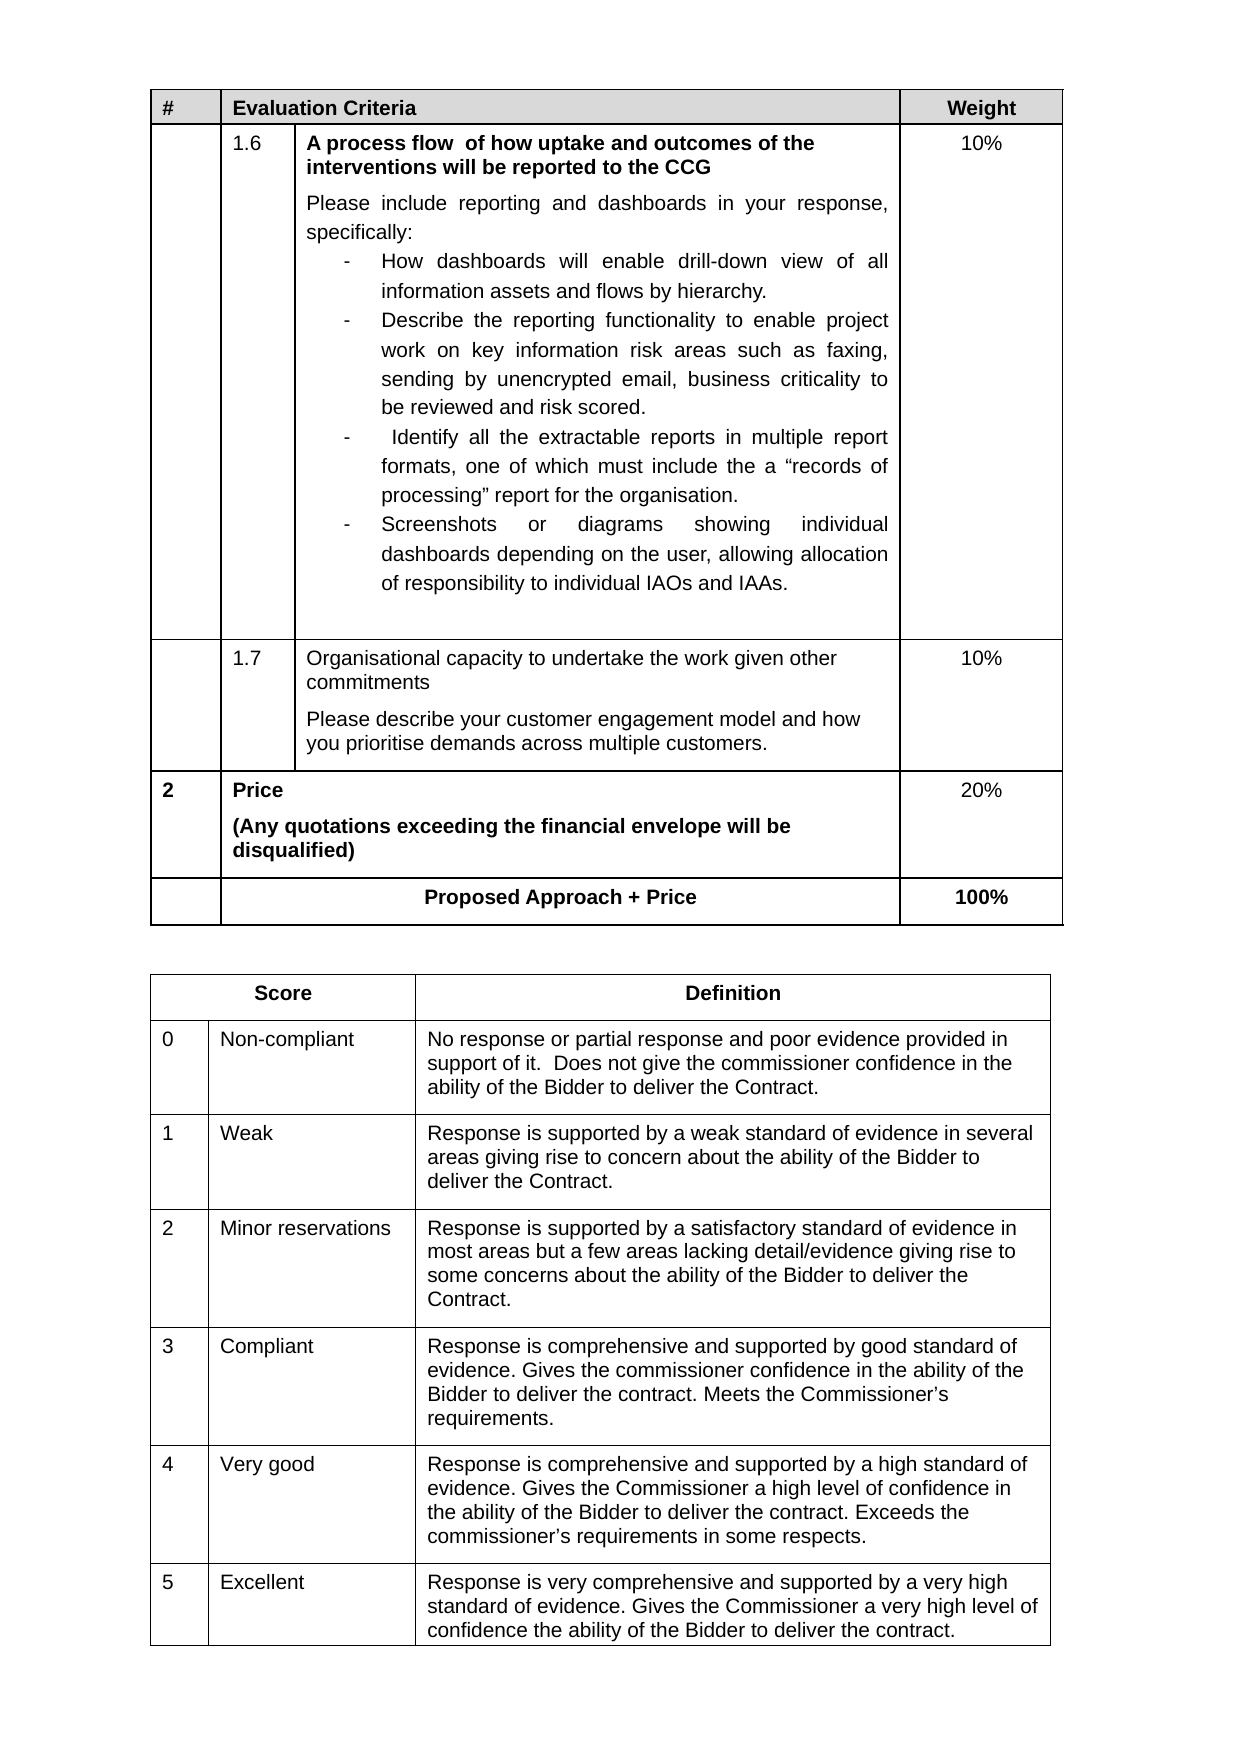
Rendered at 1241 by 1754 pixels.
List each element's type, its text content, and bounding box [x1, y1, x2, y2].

table_cell Non-compliant [209, 1021, 415, 1114]
table_cell Excellent [209, 1564, 415, 1645]
table_cell 10% [901, 125, 1062, 639]
table_cell Minor reservations [209, 1210, 415, 1327]
table_cell Organisational capacity to undertake the work given other commitments Please describe your customer engagement model and how you prioritise demands across multiple customers. [296, 640, 899, 770]
table_cell 0 [151, 1021, 208, 1114]
table_cell 20% [901, 772, 1062, 877]
table_cell 5 [151, 1564, 208, 1645]
table_cell 3 [151, 1328, 208, 1445]
table_cell Compliant [209, 1328, 415, 1445]
table_header Weight [901, 90, 1062, 123]
table_cell [152, 879, 220, 924]
table_cell 1 [151, 1115, 208, 1208]
table_cell Response is comprehensive and supported by good standard of evidence. Gives the commissioner confidence in the ability of the Bidder to deliver the contract. Meets the Commissioner’s requirements. [416, 1328, 1050, 1445]
table_cell No response or partial response and poor evidence provided in support of it. Does not give the commissioner confidence in the ability of the Bidder to deliver the Contract. [416, 1021, 1050, 1114]
table_cell Very good [209, 1446, 415, 1563]
table_header Evaluation Criteria [222, 90, 899, 123]
table_header # [152, 90, 220, 123]
table_cell Proposed Approach + Price [222, 879, 899, 924]
table_cell Response is supported by a satisfactory standard of evidence in most areas but a few areas lacking detail/evidence giving rise to some concerns about the ability of the Bidder to deliver the Contract. [416, 1210, 1050, 1327]
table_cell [416, 1564, 1050, 1645]
table_cell [152, 640, 220, 770]
table_cell 1.7 [222, 640, 294, 770]
table_cell 2 [151, 1210, 208, 1327]
table_cell Weak [209, 1115, 415, 1208]
table_cell Response is comprehensive and supported by a high standard of evidence. Gives the Commissioner a high level of confidence in the ability of the Bidder to deliver the contract. Exceeds the commissioner’s requirements in some respects. [416, 1446, 1050, 1563]
table_header Score [151, 975, 415, 1020]
table_cell 2 [152, 772, 220, 877]
table_cell 1.6 [222, 125, 294, 639]
table_cell Response is supported by a weak standard of evidence in several areas giving rise to concern about the ability of the Bidder to deliver the Contract. [416, 1115, 1050, 1208]
table_cell Price (Any quotations exceeding the financial envelope will be disqualified) [222, 772, 899, 877]
table_cell 100% [901, 879, 1062, 924]
table_header Definition [416, 975, 1050, 1020]
table_cell [152, 125, 220, 639]
table_cell 10% [901, 640, 1062, 770]
table_cell A process flow of how uptake and outcomes of the interventions will be reported to the CCG Please include reporting and dashboards in your response, specifically: How dashboards will enable drill-down view of all information assets and flows by hierarchy. Describe the reporting functionality to enable project work on key information risk areas such as faxing, sending by unencrypted email, business criticality to be reviewed and risk scored. Identify all the extractable reports in multiple report formats, one of which must include the a “records of processing” report for the organisation. Screenshots or diagrams showing individual dashboards depending on the user, allowing allocation of responsibility to individual IAOs and IAAs. [296, 125, 899, 639]
table_cell 4 [151, 1446, 208, 1563]
